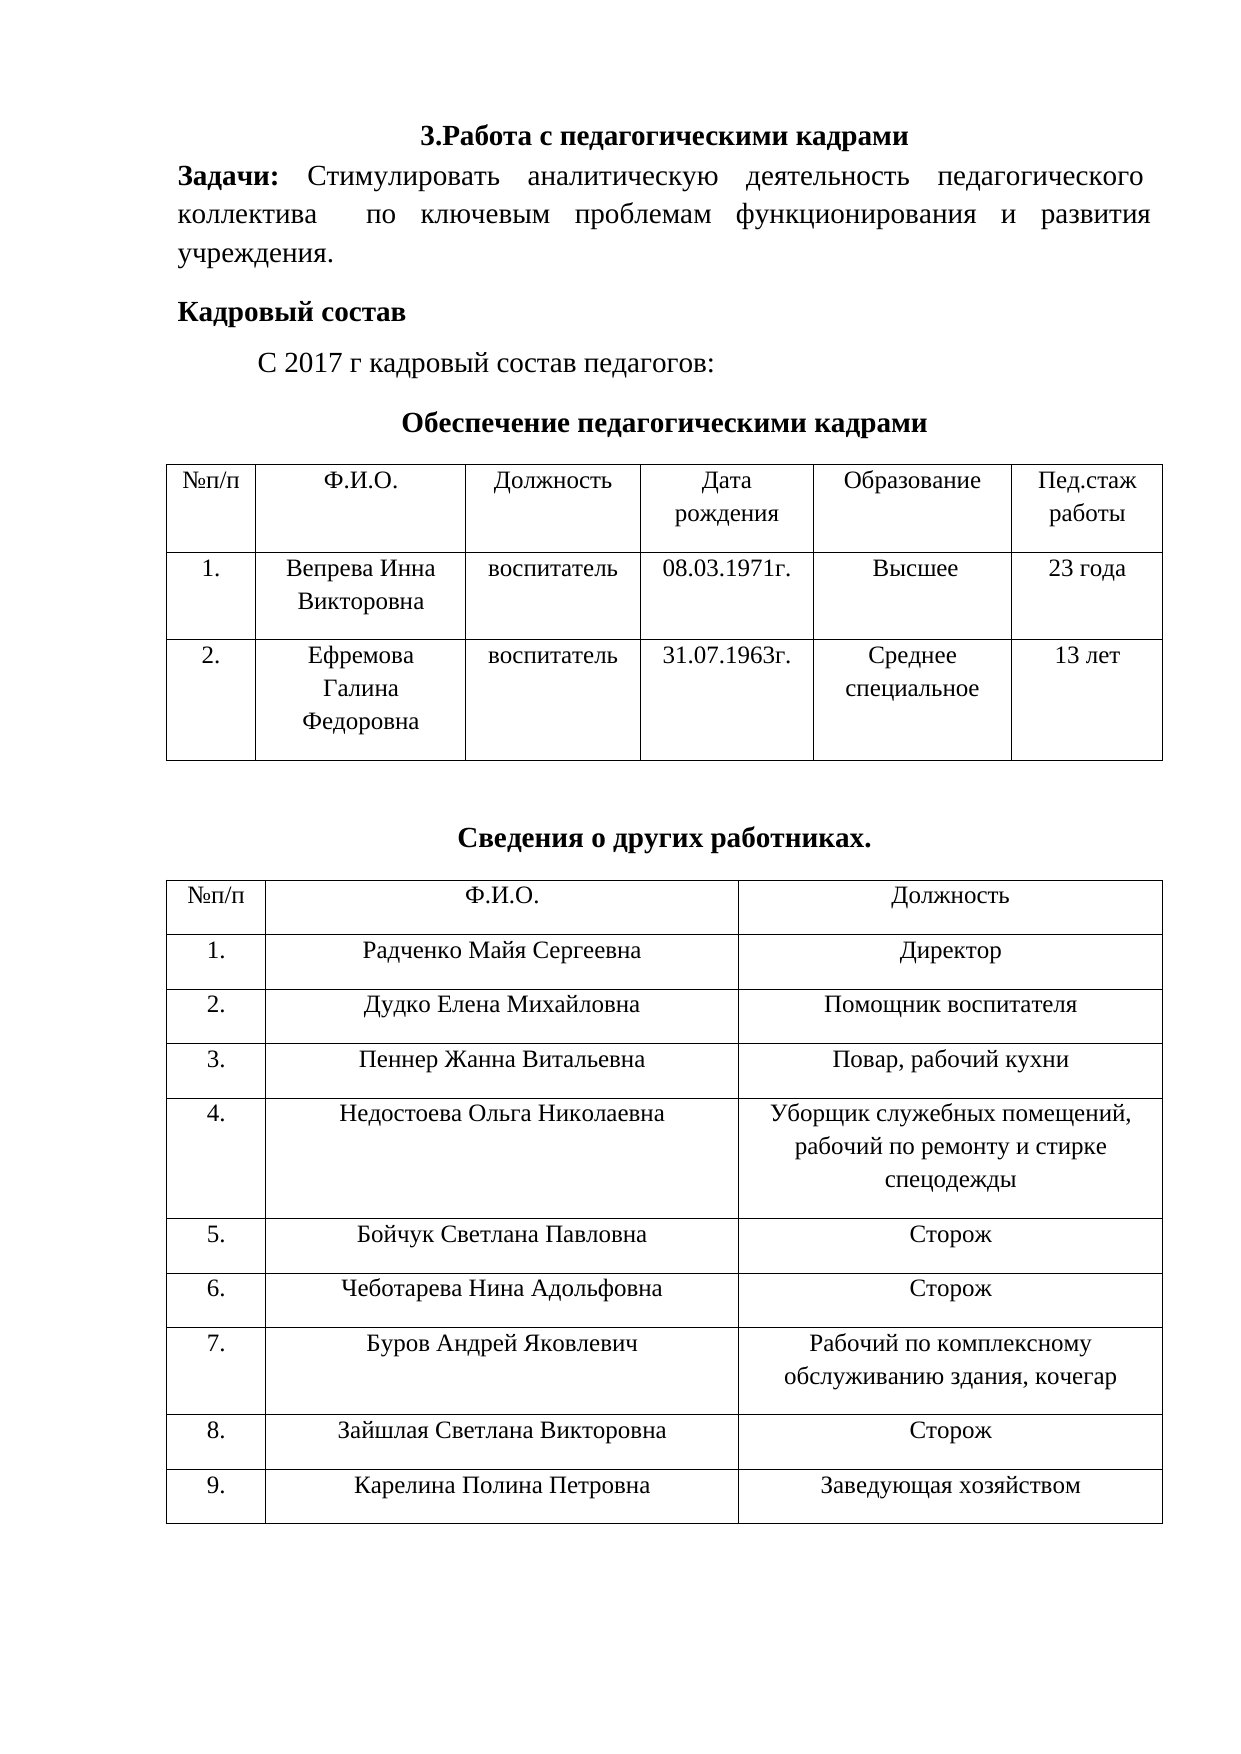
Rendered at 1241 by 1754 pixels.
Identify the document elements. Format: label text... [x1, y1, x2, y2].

table_cell 13 лет [1012, 640, 1162, 760]
table_cell 4. [167, 1099, 265, 1218]
table_header Ф.И.О. [266, 881, 738, 934]
table_cell Бойчук Светлана Павловна [266, 1219, 738, 1272]
table_cell 5. [167, 1219, 265, 1272]
table_cell Сторож [739, 1274, 1162, 1327]
text Кадровый состав [177, 294, 1148, 328]
table_cell 3. [167, 1044, 265, 1097]
table_header Должность [466, 465, 640, 552]
table_cell 2. [167, 990, 265, 1043]
table_cell Высшее [814, 553, 1011, 639]
table_header Должность [739, 881, 1162, 934]
table_cell Рабочий по комплексному обслуживанию здания, кочегар [739, 1328, 1162, 1414]
table_header Ф.И.О. [256, 465, 465, 552]
text Задачи: Стимулировать аналитическую деятельность педагогического коллектива по ключевым проблемам функционирования и развития учреждения. [177, 158, 1152, 268]
table_cell Помощник воспитателя [739, 990, 1162, 1043]
table_cell Зайшлая Светлана Викторовна [266, 1415, 738, 1469]
table_header №п/п [167, 881, 265, 934]
table_cell 9. [167, 1470, 265, 1523]
table_cell Буров Андрей Яковлевич [266, 1328, 738, 1414]
table_cell 7. [167, 1328, 265, 1414]
table_cell 6. [167, 1274, 265, 1327]
table_cell 8. [167, 1415, 265, 1469]
table_cell Заведующая хозяйством [739, 1470, 1162, 1523]
table_cell Уборщик служебных помещений, рабочий по ремонту и стирке спецодежды [739, 1099, 1162, 1218]
table_cell Сторож [739, 1219, 1162, 1272]
table_cell Пеннер Жанна Витальевна [266, 1044, 738, 1097]
table_cell 1. [167, 935, 265, 988]
table_cell воспитатель [466, 640, 640, 760]
table_cell Директор [739, 935, 1162, 988]
table_header №п/п [167, 465, 255, 552]
table_cell Среднее специальное [814, 640, 1011, 760]
table_cell Радченко Майя Сергеевна [266, 935, 738, 988]
table_header Дата рождения [641, 465, 813, 552]
table_cell 2. [167, 640, 255, 760]
table_header Образование [814, 465, 1011, 552]
table_cell Недостоева Ольга Николаевна [266, 1099, 738, 1218]
table_cell Дудко Елена Михайловна [266, 990, 738, 1043]
table_cell 23 года [1012, 553, 1162, 639]
table_cell Сторож [739, 1415, 1162, 1469]
text С 2017 г кадровый состав педагогов: [177, 345, 1152, 379]
table_cell Вепрева Инна Викторовна [256, 553, 465, 639]
subtitle 3.Работа с педагогическими кадрами [177, 118, 1152, 152]
table_cell 1. [167, 553, 255, 639]
table_cell Карелина Полина Петровна [266, 1470, 738, 1523]
table_cell Чеботарева Нина Адольфовна [266, 1274, 738, 1327]
table_cell Ефремова Галина Федоровна [256, 640, 465, 760]
table_cell 31.07.1963г. [641, 640, 813, 760]
table_header Пед.стаж работы [1012, 465, 1162, 552]
text Сведения о других работниках. [177, 820, 1152, 854]
table_cell Повар, рабочий кухни [739, 1044, 1162, 1097]
table_cell 08.03.1971г. [641, 553, 813, 639]
text Обеспечение педагогическими кадрами [177, 405, 1152, 438]
table_cell воспитатель [466, 553, 640, 639]
